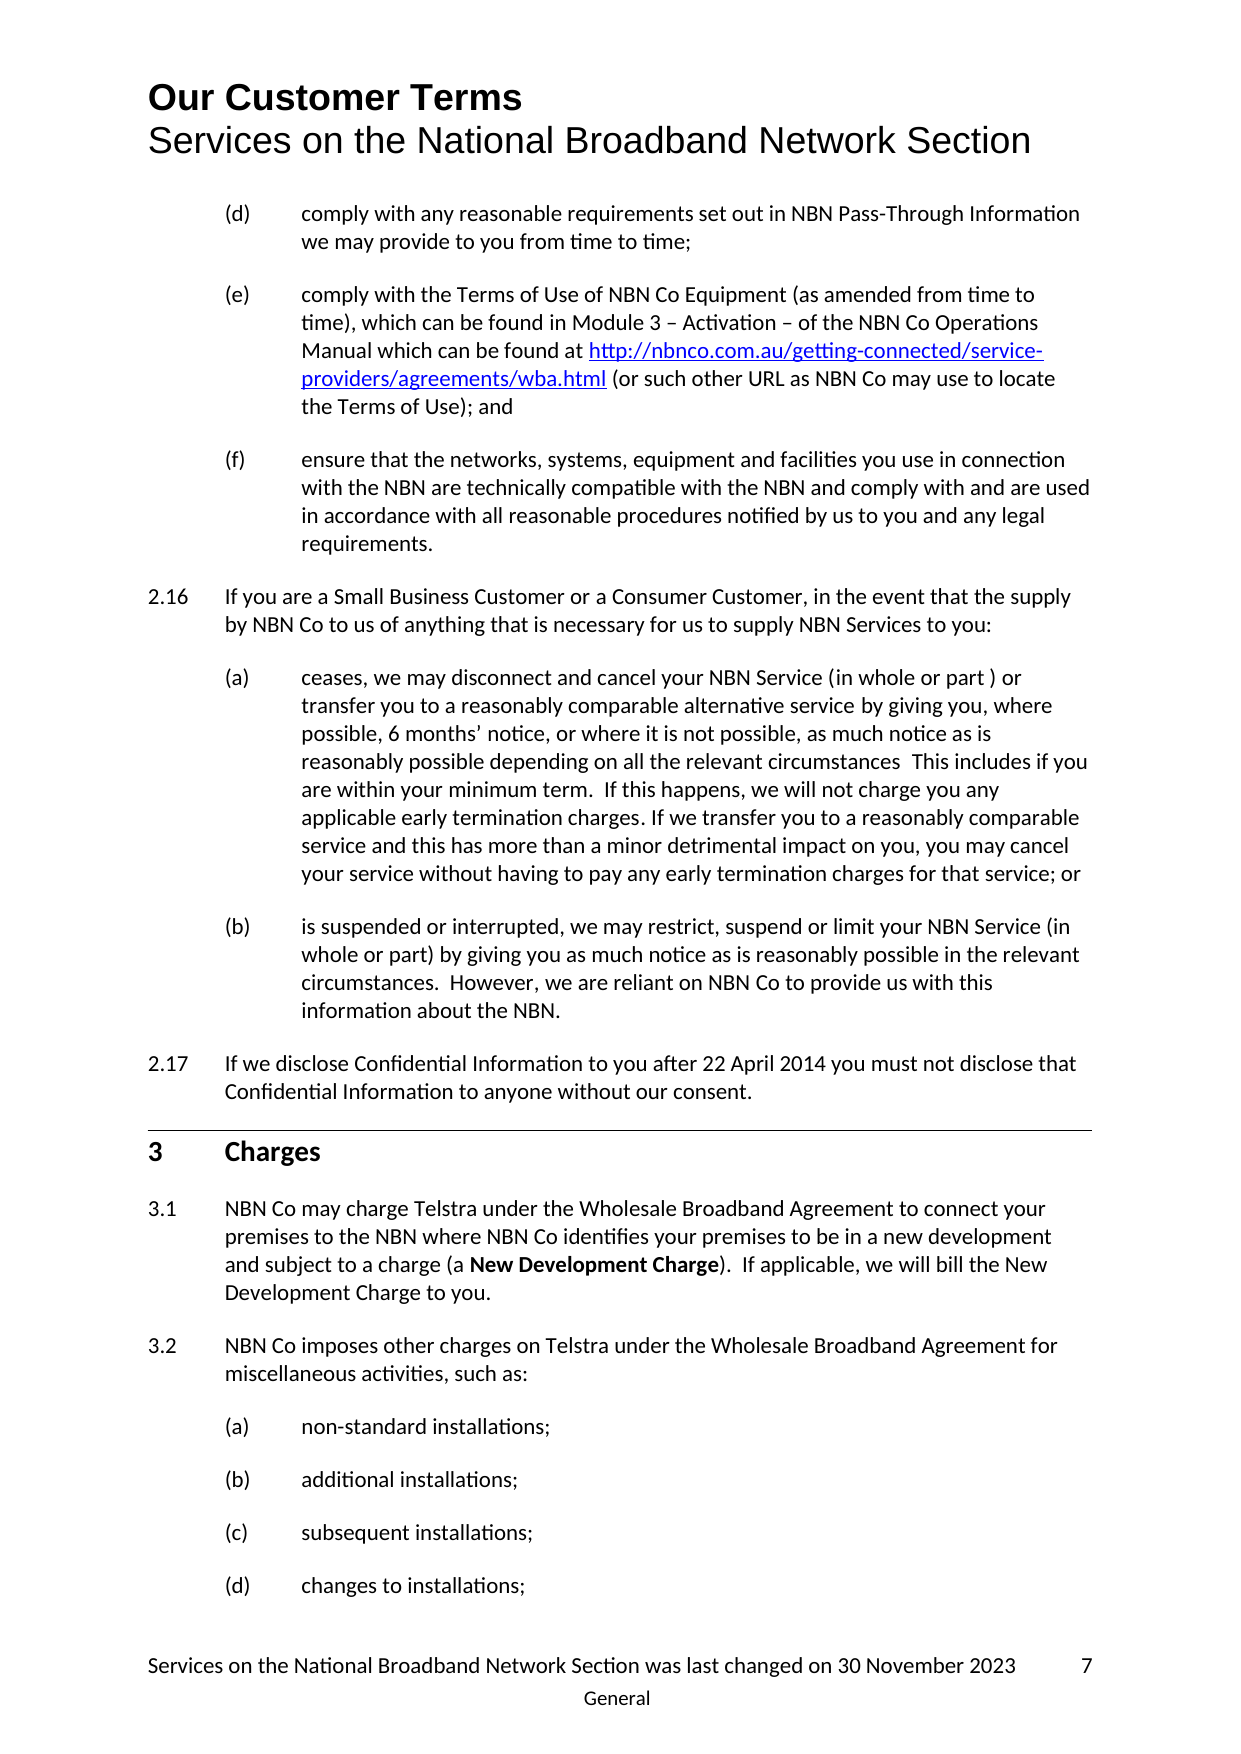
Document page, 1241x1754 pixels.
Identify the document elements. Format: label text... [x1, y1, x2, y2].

subtitle If you are a Small Business Customer or a Consumer Customer, in the event that the supply by NBN Co to us of anything that is necessary for us to supply NBN Services to you: [148, 582, 1092, 638]
subtitle subsequent installations; [224, 1518, 1092, 1546]
subtitle is suspended or interrupted, we may restrict, suspend or limit your NBN Service (in whole or part) by giving you as much notice as is reasonably possible in the relevant circumstances. However, we are reliant on NBN Co to provide us with this information about the NBN. [224, 912, 1092, 1024]
subtitle comply with any reasonable requirements set out in NBN Pass-Through Information we may provide to you from time to time; [224, 199, 1092, 255]
subtitle Charges [148, 1131, 1092, 1169]
subtitle If we disclose Confidential Information to you after 22 April 2014 you must not disclose that Confidential Information to anyone without our consent. [148, 1049, 1092, 1105]
subtitle additional installations; [224, 1465, 1092, 1493]
subtitle NBN Co may charge Telstra under the Wholesale Broadband Agreement to connect your premises to the NBN where NBN Co identifies your premises to be in a new development and subject to a charge (a New Development Charge). If applicable, we will bill the New Development Charge to you. [148, 1194, 1092, 1306]
subtitle ceases, we may disconnect and cancel your NBN Service (in whole or part ) or transfer you to a reasonably comparable alternative service by giving you, where possible, 6 months’ notice, or where it is not possible, as much notice as is reasonably possible depending on all the relevant circumstances This includes if you are within your minimum term. If this happens, we will not charge you any applicable early termination charges. If we transfer you to a reasonably comparable service and this has more than a minor detrimental impact on you, you may cancel your service without having to pay any early termination charges for that service; or [224, 663, 1092, 887]
subtitle changes to installations; [224, 1571, 1092, 1599]
subtitle comply with the Terms of Use of NBN Co Equipment (as amended from time to time), which can be found in Module 3 – Activation – of the NBN Co Operations Manual which can be found at http://nbnco.com.au/getting-connected/service-providers/agreements/wba.html (or such other URL as NBN Co may use to locate the Terms of Use); and [224, 280, 1092, 420]
subtitle NBN Co imposes other charges on Telstra under the Wholesale Broadband Agreement for miscellaneous activities, such as: [148, 1331, 1092, 1387]
subtitle ensure that the networks, systems, equipment and facilities you use in connection with the NBN are technically compatible with the NBN and comply with and are used in accordance with all reasonable procedures notified by us to you and any legal requirements. [224, 445, 1092, 557]
subtitle non-standard installations; [224, 1412, 1092, 1440]
